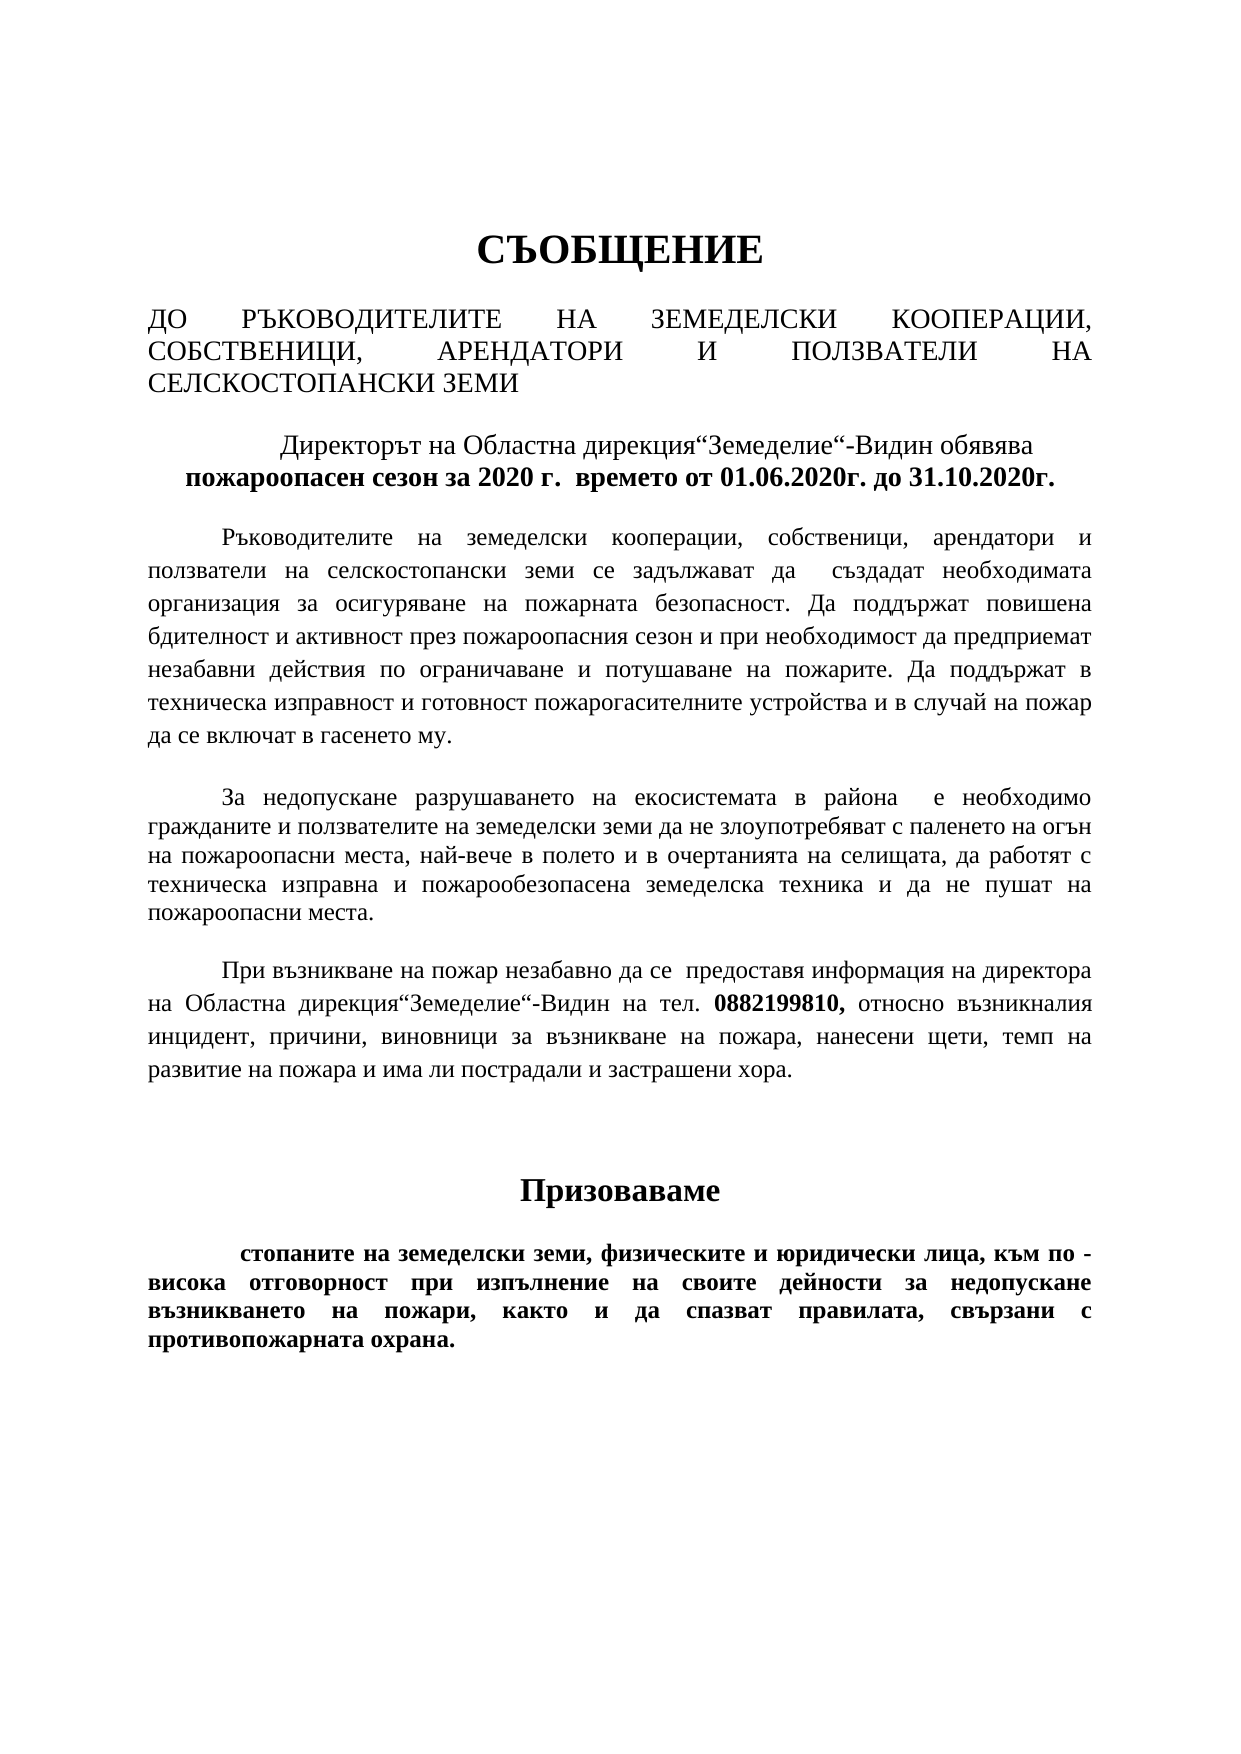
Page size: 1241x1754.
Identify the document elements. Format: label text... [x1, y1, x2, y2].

text СЪОБЩЕНИЕ [148, 225, 1093, 273]
text стопаните на земеделски земи, физическите и юридически лица, към по - висока отговорност при изпълнение на своите дейности за недопускане възникването на пожари, както и да спазват правилата, свързани с противопожарната охрана. [148, 1238, 1093, 1353]
text Ръководителите на земеделски кооперации, собственици, арендатори и ползватели на селскостопански земи се задължават да създадат необходимата организация за осигуряване на пожарната безопасност. Да поддържат повишена бдителност и активност през пожароопасния сезон и при необходимост да предприемат незабавни действия по ограничаване и потушаване на пожарите. Да поддържат в техническа изправност и готовност пожарогасителните устройства и в случай на пожар да се включат в гасенето му. [148, 522, 1093, 749]
text ДО РЪКОВОДИТЕЛИТЕ НА ЗЕМЕДЕЛСКИ КООПЕРАЦИИ, СОБСТВЕНИЦИ, АРЕНДАТОРИ И ПОЛЗВАТЕЛИ НА СЕЛСКОСТОПАНСКИ ЗЕМИ [148, 302, 1093, 399]
text За недопускане разрушаването на екосистемата в района е необходимо гражданите и ползвателите на земеделски земи да не злоупотребяват с паленето на огън на пожароопасни места, най-вече в полето и в очертанията на селищата, да работят с техническа изправна и пожарообезопасена земеделска техника и да не пушат на пожароопасни места. [148, 782, 1093, 926]
text При възникване на пожар незабавно да се предоставя информация на директора на Областна дирекция“Земеделие“-Видин на тел. 0882199810, относно възникналия инцидент, причини, виновници за възникване на пожара, нанесени щети, темп на развитие на пожара и има ли пострадали и застрашени хора. [148, 955, 1093, 1083]
text Призоваваме [148, 1170, 1093, 1209]
text Директорът на Областна дирекция“Земеделие“-Видин обявява пожароопасен сезон за 2020 г. времето от 01.06.2020г. до 31.10.2020г. [148, 428, 1093, 493]
